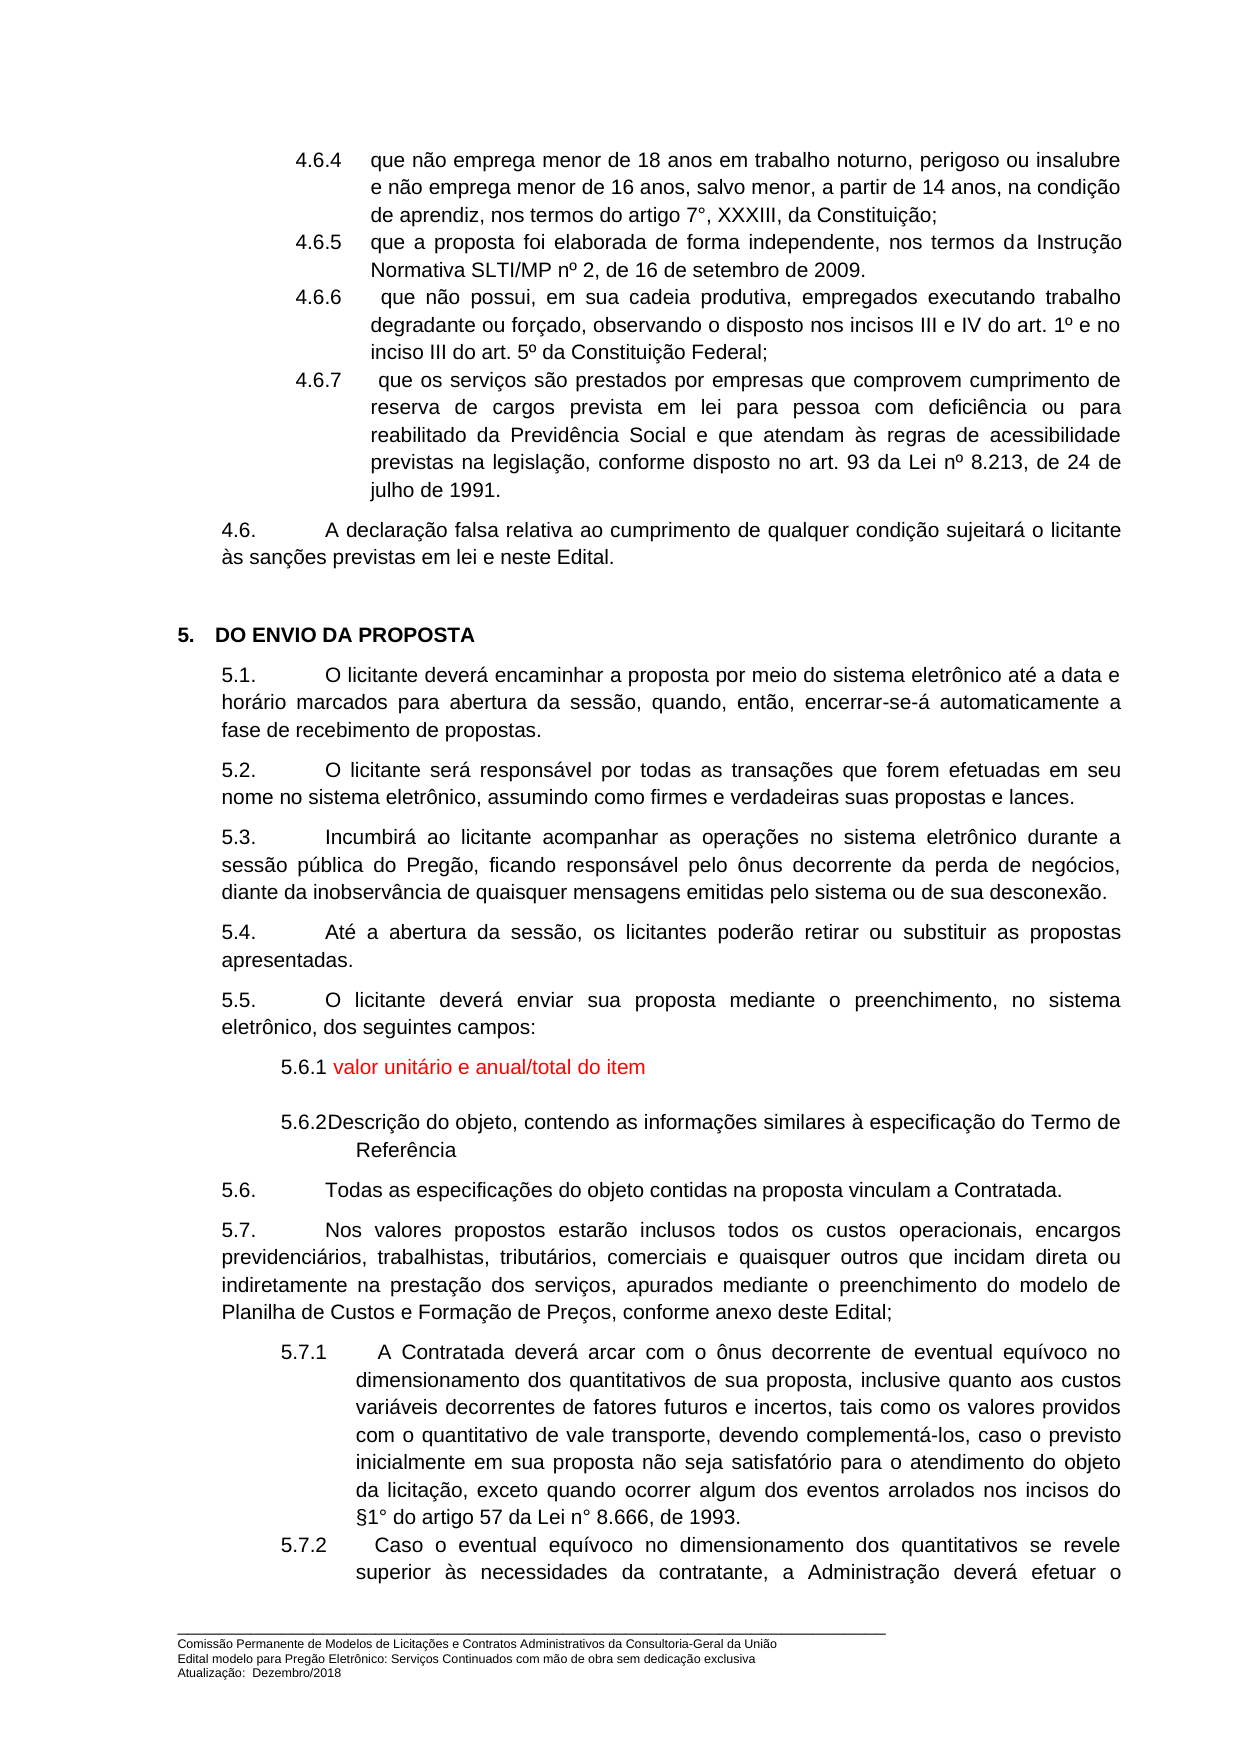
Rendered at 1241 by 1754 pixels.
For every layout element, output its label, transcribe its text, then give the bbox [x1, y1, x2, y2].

list que a proposta foi elaborada de forma independente, nos termos da Instrução Normativa SLTI/MP nº 2, de 16 de setembro de 2009. [295, 230, 1122, 282]
list Todas as especificações do objeto contidas na proposta vinculam a Contratada. [221, 1178, 1122, 1202]
list Incumbirá ao licitante acompanhar as operações no sistema eletrônico durante a sessão pública do Pregão, ficando responsável pelo ônus decorrente da perda de negócios, diante da inobservância de quaisquer mensagens emitidas pelo sistema ou de sua desconexão. [221, 825, 1122, 904]
list que não emprega menor de 18 anos em trabalho noturno, perigoso ou insalubre e não emprega menor de 16 anos, salvo menor, a partir de 14 anos, na condição de aprendiz, nos termos do artigo 7°, XXXIII, da Constituição; [295, 148, 1122, 227]
list que os serviços são prestados por empresas que comprovem cumprimento de reserva de cargos prevista em lei para pessoa com deficiência ou para reabilitado da Previdência Social e que atendam às regras de acessibilidade previstas na legislação, conforme disposto no art. 93 da Lei nº 8.213, de 24 de julho de 1991. [295, 368, 1122, 502]
list Nos valores propostos estarão inclusos todos os custos operacionais, encargos previdenciários, trabalhistas, tributários, comerciais e quaisquer outros que incidam direta ou indiretamente na prestação dos serviços, apurados mediante o preenchimento do modelo de Planilha de Custos e Formação de Preços, conforme anexo deste Edital; [221, 1218, 1122, 1324]
list A Contratada deverá arcar com o ônus decorrente de eventual equívoco no dimensionamento dos quantitativos de sua proposta, inclusive quanto aos custos variáveis decorrentes de fatores futuros e incertos, tais como os valores providos com o quantitativo de vale transporte, devendo complementá-los, caso o previsto inicialmente em sua proposta não seja satisfatório para o atendimento do objeto da licitação, exceto quando ocorrer algum dos eventos arrolados nos incisos do §1° do artigo 57 da Lei n° 8.666, de 1993. [281, 1340, 1122, 1529]
list O licitante deverá encaminhar a proposta por meio do sistema eletrônico até a data e horário marcados para abertura da sessão, quando, então, encerrar-se-á automaticamente a fase de recebimento de propostas. [221, 663, 1122, 742]
list que não possui, em sua cadeia produtiva, empregados executando trabalho degradante ou forçado, observando o disposto nos incisos III e IV do art. 1º e no inciso III do art. 5º da Constituição Federal; [295, 285, 1122, 364]
list valor unitário e anual/total do item [281, 1055, 1122, 1079]
list O licitante deverá enviar sua proposta mediante o preenchimento, no sistema eletrônico, dos seguintes campos: [221, 988, 1122, 1039]
list Descrição do objeto, contendo as informações similares à especificação do Termo de Referência [281, 1110, 1122, 1162]
list A declaração falsa relativa ao cumprimento de qualquer condição sujeitará o licitante às sanções previstas em lei e neste Edital. [221, 518, 1122, 569]
text DO ENVIO DA PROPOSTA [177, 623, 1122, 647]
list O licitante será responsável por todas as transações que forem efetuadas em seu nome no sistema eletrônico, assumindo como firmes e verdadeiras suas propostas e lances. [221, 758, 1122, 809]
list Até a abertura da sessão, os licitantes poderão retirar ou substituir as propostas apresentadas. [221, 920, 1122, 972]
